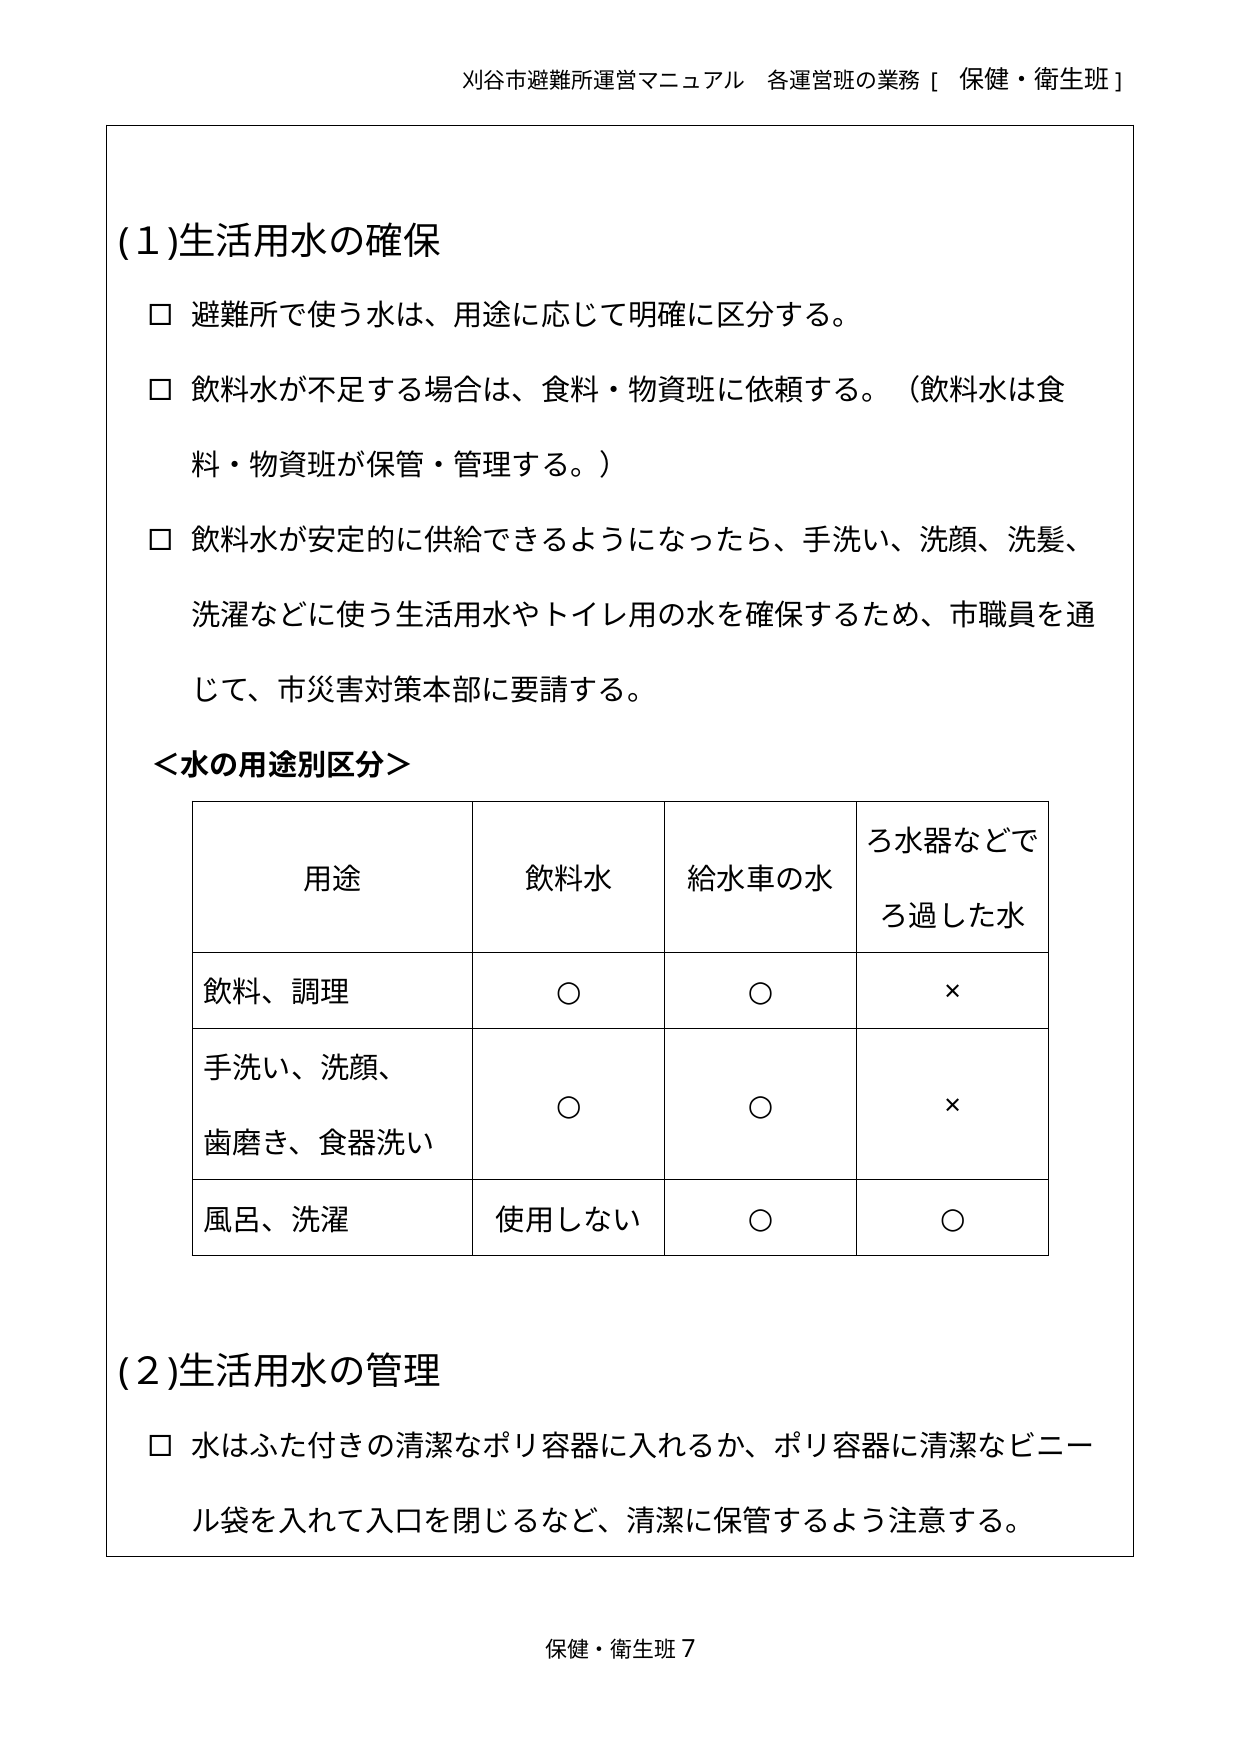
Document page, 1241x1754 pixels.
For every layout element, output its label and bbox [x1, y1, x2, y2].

table_cell [107, 126, 1133, 1556]
